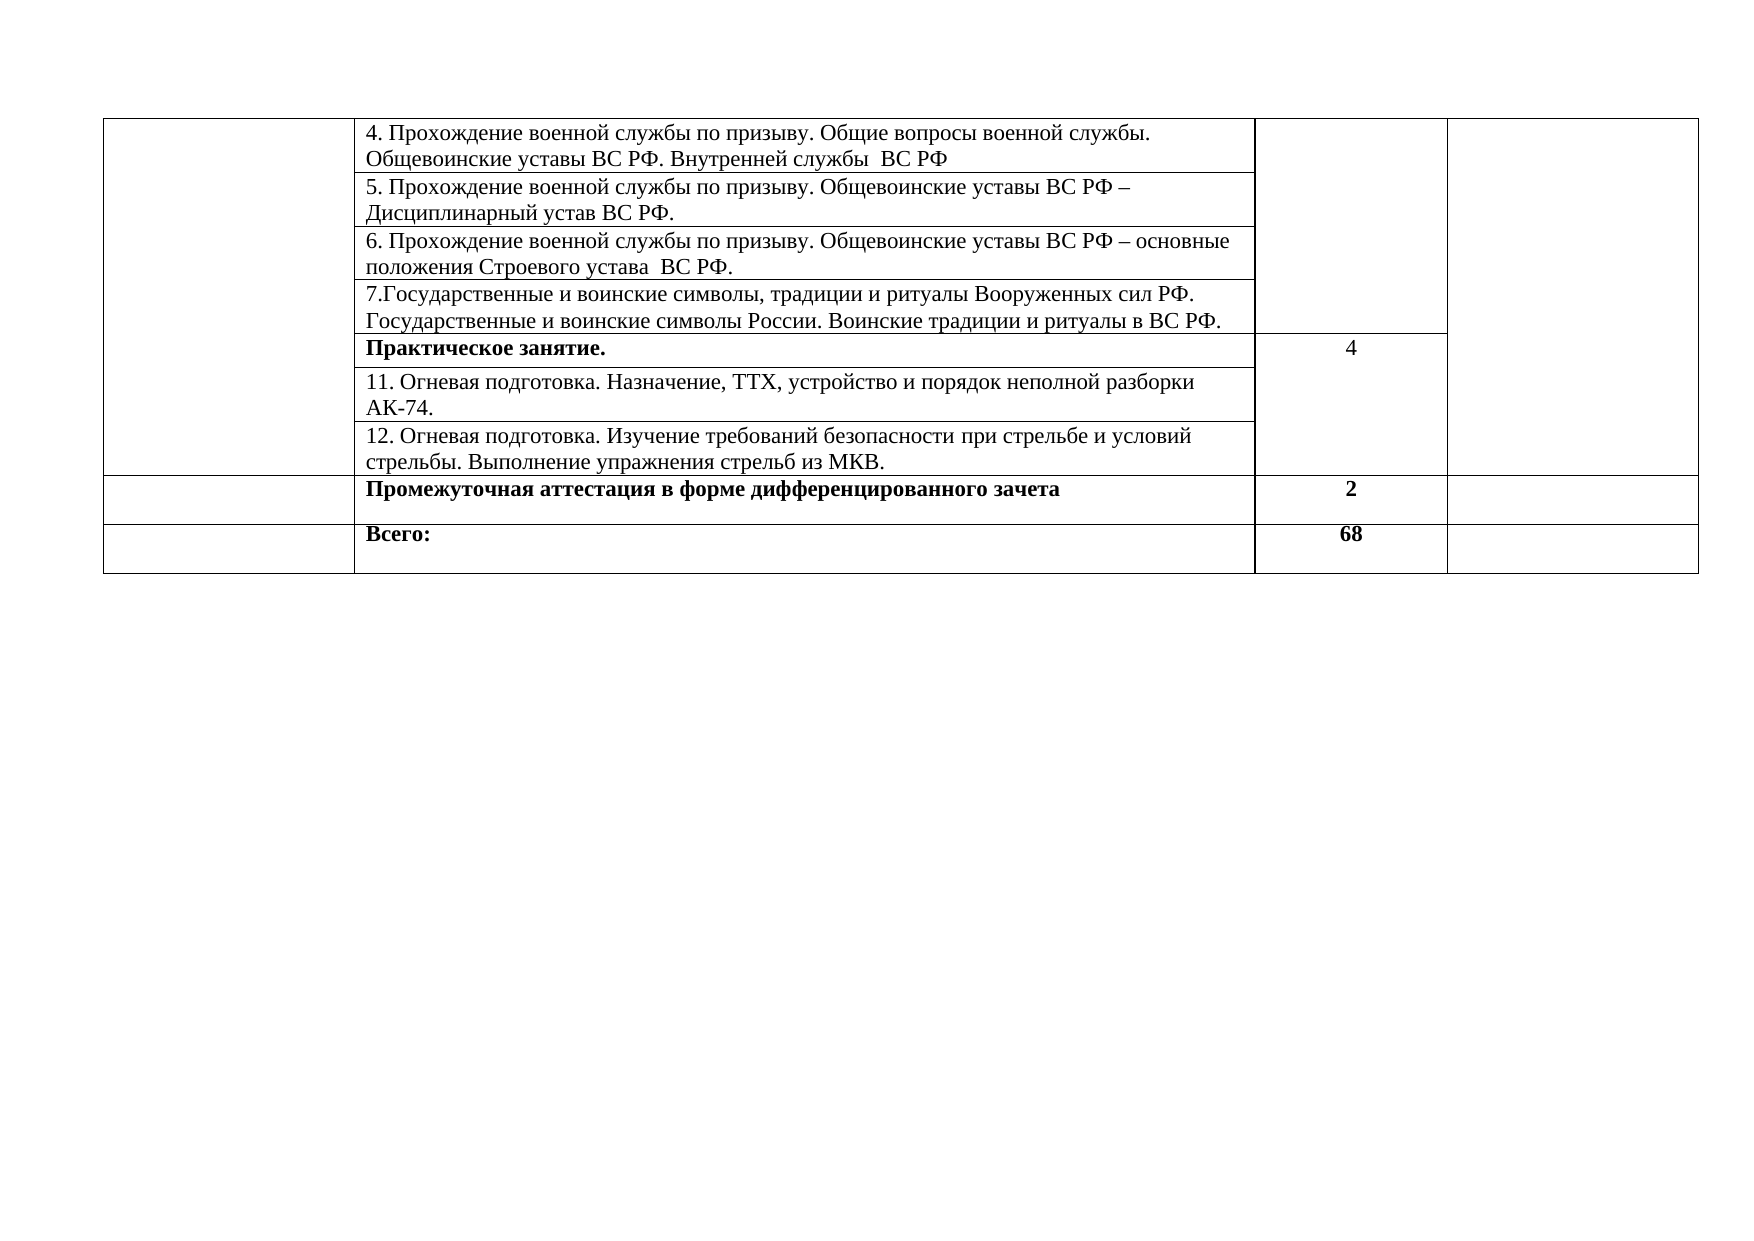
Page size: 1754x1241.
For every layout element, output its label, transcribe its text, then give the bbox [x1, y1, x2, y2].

table_cell 4. Прохождение военной службы по призыву. Общие вопросы военной службы. Общевоинские уставы ВС РФ. Внутренней службы ВС РФ [355, 119, 1254, 172]
table_cell Всего: [355, 525, 1254, 573]
table_cell 12. Огневая подготовка. Изучение требований безопасности при стрельбе и условий стрельбы. Выполнение упражнения стрельб из МКВ. [355, 422, 1254, 474]
table_cell 68 [1256, 525, 1447, 573]
table_cell 11. Огневая подготовка. Назначение, ТТХ, устройство и порядок неполной разборки АК-74. [355, 368, 1254, 421]
table_cell 4 [1256, 334, 1447, 474]
table_cell [1448, 476, 1698, 524]
table_cell [104, 476, 354, 524]
table_cell 6. Прохождение военной службы по призыву. Общевоинские уставы ВС РФ – основные положения Строевого устава ВС РФ. [355, 227, 1254, 279]
table_cell Практическое занятие. [355, 334, 1254, 367]
table_cell Промежуточная аттестация в форме дифференцированного зачета [355, 476, 1254, 524]
table_cell [1448, 525, 1698, 573]
table_cell [104, 525, 354, 573]
table_cell 2 [1256, 476, 1447, 524]
table_cell 7.Государственные и воинские символы, традиции и ритуалы Вооруженных сил РФ. Государственные и воинские символы России. Воинские традиции и ритуалы в ВС РФ. [355, 280, 1254, 333]
table_cell 5. Прохождение военной службы по призыву. Общевоинские уставы ВС РФ – Дисциплинарный устав ВС РФ. [355, 173, 1254, 226]
